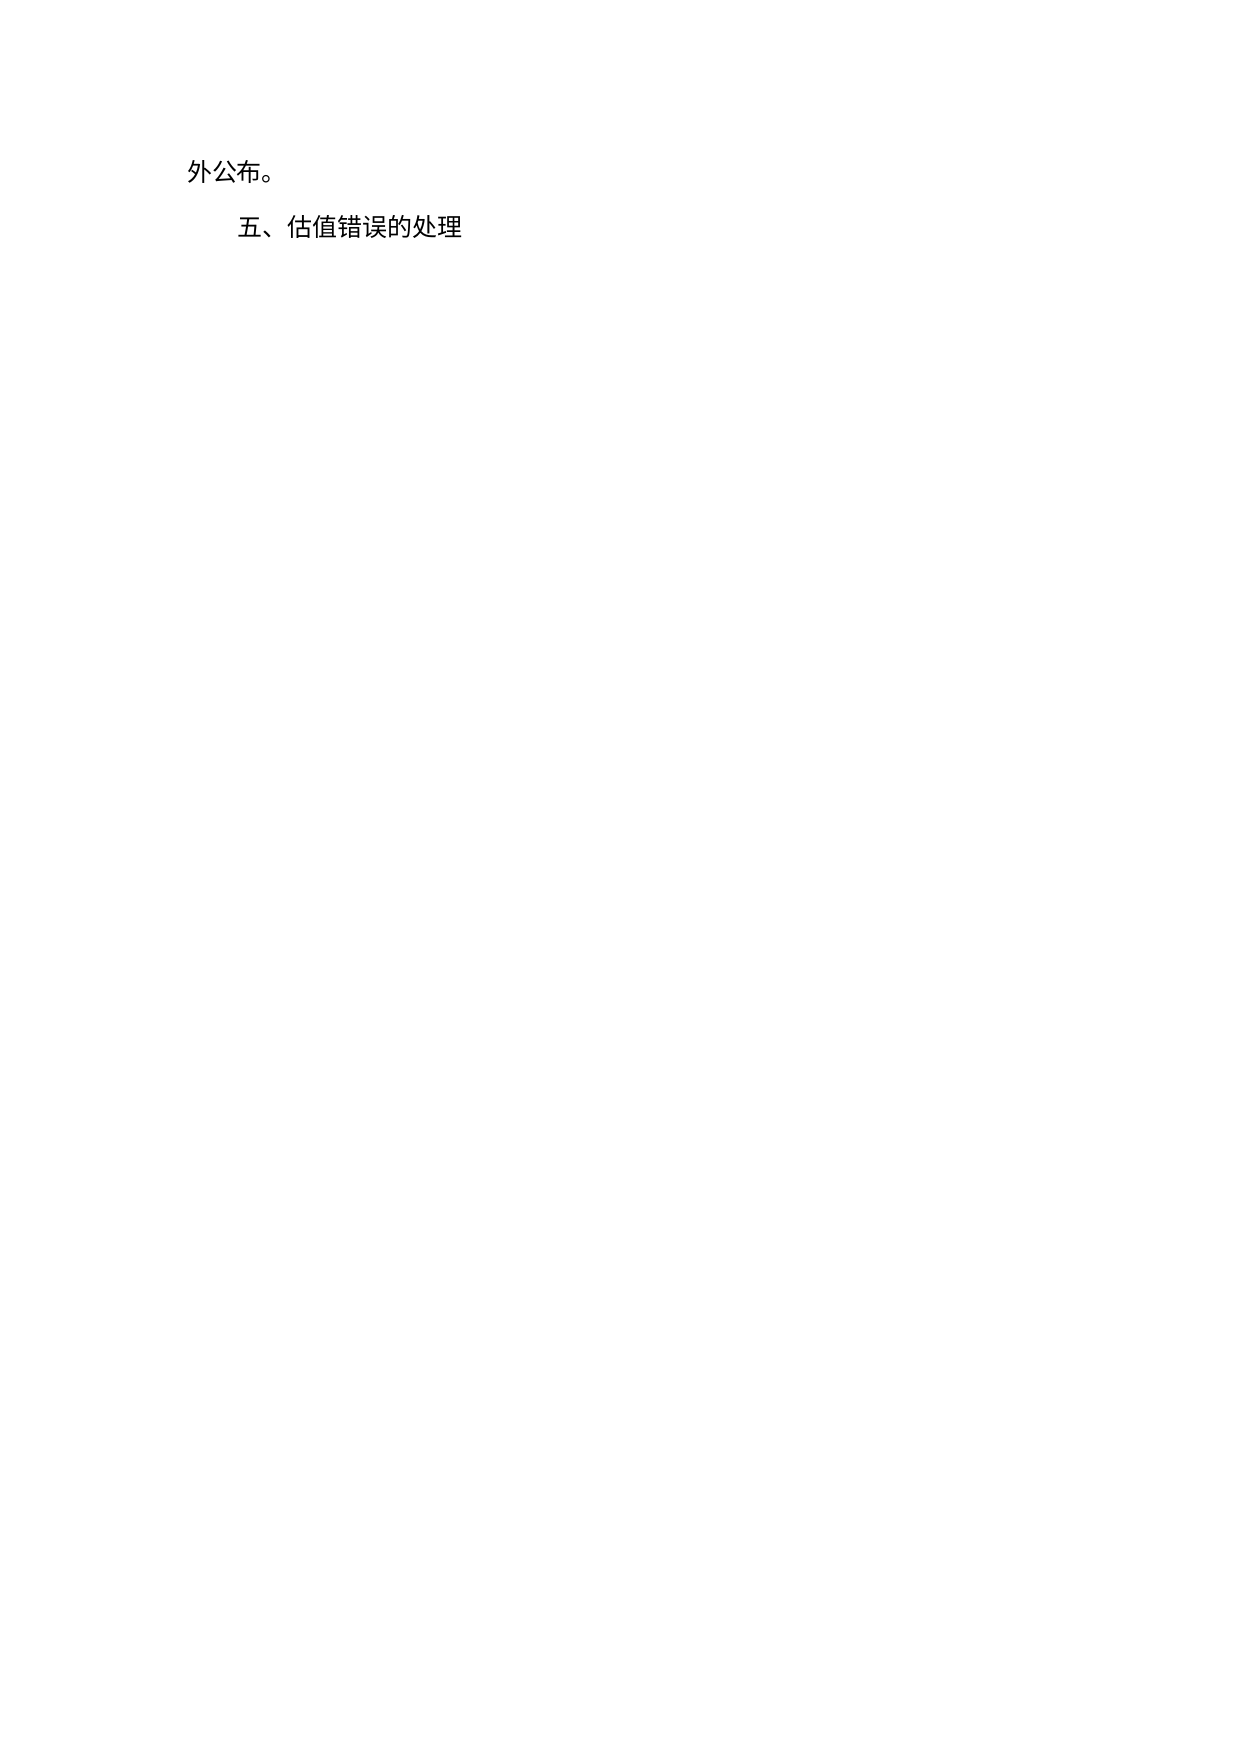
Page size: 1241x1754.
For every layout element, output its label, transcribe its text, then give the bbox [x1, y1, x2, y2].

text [187, 152, 1075, 188]
text 五、估值错误的处理 [237, 207, 1101, 243]
